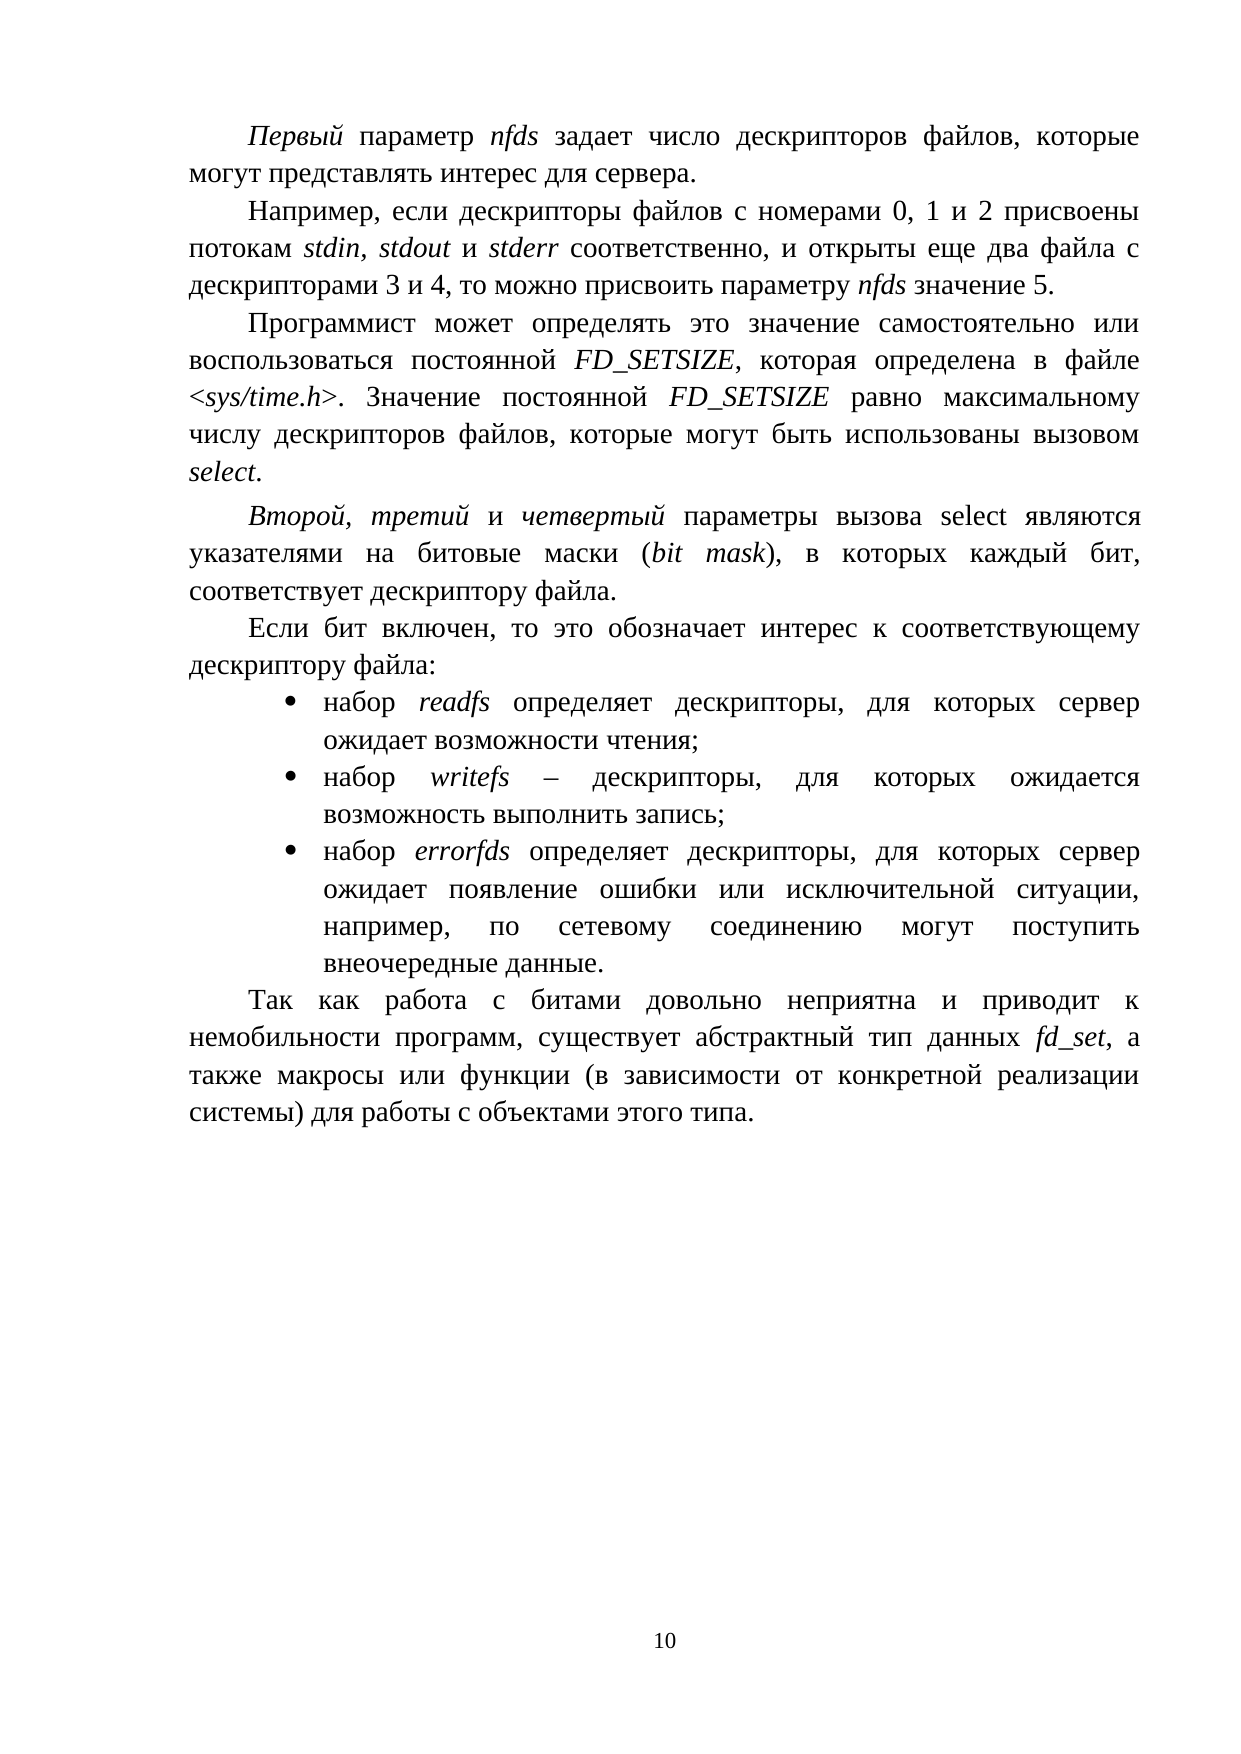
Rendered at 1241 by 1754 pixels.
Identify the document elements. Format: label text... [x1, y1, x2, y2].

text Например, если дескрипторы файлов с номерами 0, 1 и 2 присвоены потокам stdin, stdout и stderr соответственно, и открыты еще два файла с дескрипторами 3 и 4, то можно присвоить параметру nfds значение 5. [189, 193, 1140, 301]
text Программист может определять это значение самостоятельно или воспользоваться постоянной FD_SETSIZE, которая определена в файле <sys/time.h>. Значение постоянной FD_SETSIZE равно максимальному числу дескрипторов файлов, которые могут быть использованы вызовом select. [189, 305, 1140, 487]
list набор writefs – дескрипторы, для которых ожидается возможность выполнить запись; [286, 759, 1140, 830]
text Если бит включен, то это обозначает интерес к соответствующему дескриптору файла: [189, 610, 1141, 681]
list набор errorfds определяет дескрипторы, для которых сервер ожидает появление ошибки или исключительной ситуации, например, по сетевому соединению могут поступить внеочередные данные. [286, 833, 1140, 979]
text Так как работа с битами довольно неприятна и приводит к немобильности программ, существует абстрактный тип данных fd_set, а также макросы или функции (в зависимости от конкретной реализации системы) для работы с объектами этого типа. [189, 982, 1140, 1127]
list набор readfs определяет дескрипторы, для которых сервер ожидает возможности чтения; [285, 684, 1140, 755]
text Первый параметр nfds задает число дескрипторов файлов, которые могут представлять интерес для сервера. [189, 118, 1140, 189]
text Второй, третий и четвертый параметры вызова select являются указателями на битовые маски (bit mask), в которых каждый бит, соответствует дескриптору файла. [189, 498, 1141, 606]
